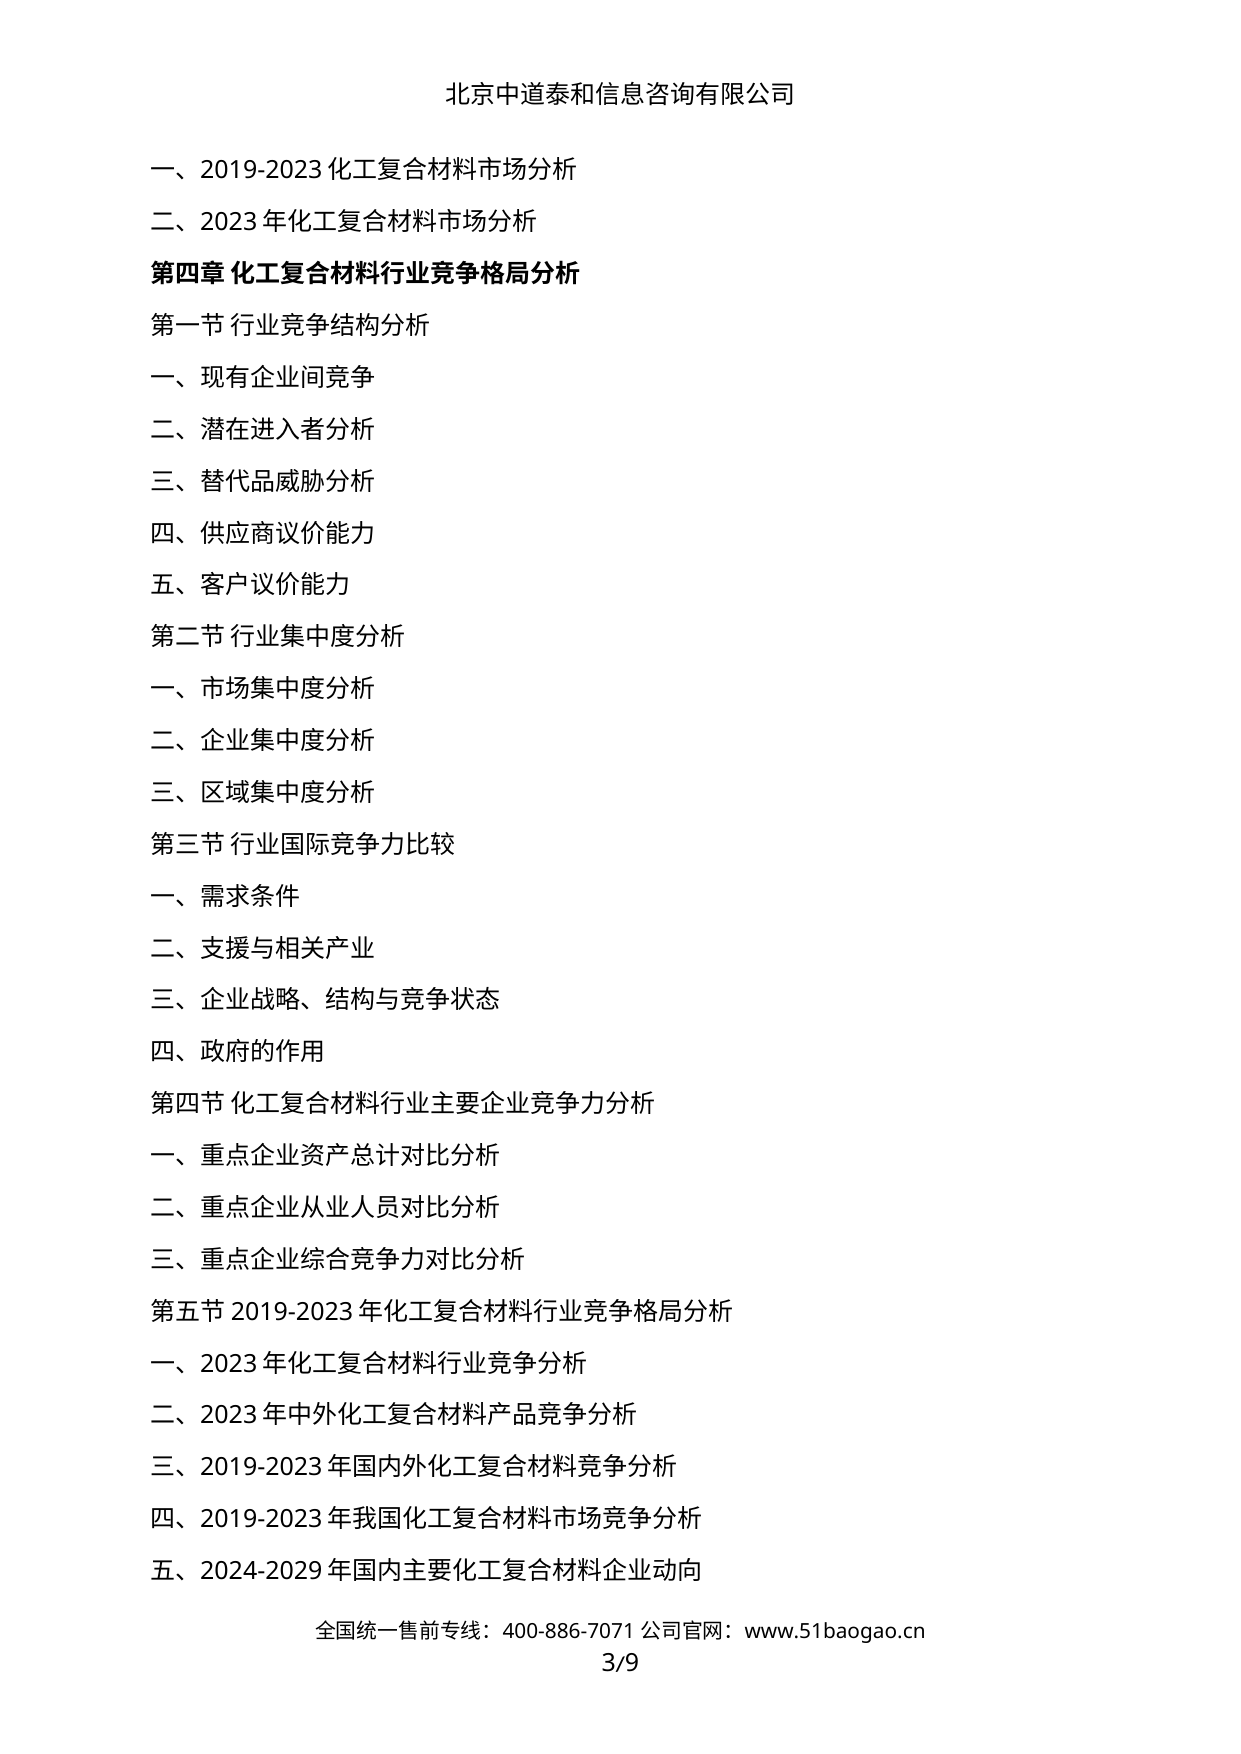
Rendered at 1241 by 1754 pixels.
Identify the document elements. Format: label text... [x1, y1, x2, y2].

text 五、客户议价能力 [150, 565, 1090, 601]
text 三、2019-2023年国内外化工复合材料竞争分析 [150, 1447, 1090, 1483]
text 一、2023年化工复合材料行业竞争分析 [150, 1343, 1090, 1379]
text 五、2024-2029年国内主要化工复合材料企业动向 [150, 1551, 1090, 1587]
text 二、潜在进入者分析 [150, 409, 1090, 446]
text 三、区域集中度分析 [150, 772, 1090, 809]
text 三、重点企业综合竞争力对比分析 [150, 1239, 1090, 1276]
text 四、2019-2023年我国化工复合材料市场竞争分析 [150, 1499, 1090, 1535]
text 二、企业集中度分析 [150, 721, 1090, 757]
text 一、现有企业间竞争 [150, 357, 1090, 394]
text 一、市场集中度分析 [150, 669, 1090, 705]
text 三、企业战略、结构与竞争状态 [150, 980, 1090, 1016]
text 四、政府的作用 [150, 1032, 1090, 1068]
text 第四章 化工复合材料行业竞争格局分析 [150, 254, 1090, 290]
text 二、重点企业从业人员对比分析 [150, 1187, 1090, 1224]
text 一、重点企业资产总计对比分析 [150, 1136, 1090, 1172]
text 二、2023年化工复合材料市场分析 [150, 202, 1090, 238]
text 第四节 化工复合材料行业主要企业竞争力分析 [150, 1084, 1090, 1120]
text 四、供应商议价能力 [150, 513, 1090, 549]
text 第一节 行业竞争结构分析 [150, 306, 1090, 342]
text 第二节 行业集中度分析 [150, 617, 1090, 653]
text 二、2023年中外化工复合材料产品竞争分析 [150, 1395, 1090, 1431]
text 三、替代品威胁分析 [150, 461, 1090, 497]
text 第三节 行业国际竞争力比较 [150, 824, 1090, 861]
text 一、需求条件 [150, 876, 1090, 912]
text 一、2019-2023化工复合材料市场分析 [150, 150, 1090, 186]
text 第五节 2019-2023年化工复合材料行业竞争格局分析 [150, 1291, 1090, 1327]
text 二、支援与相关产业 [150, 928, 1090, 964]
